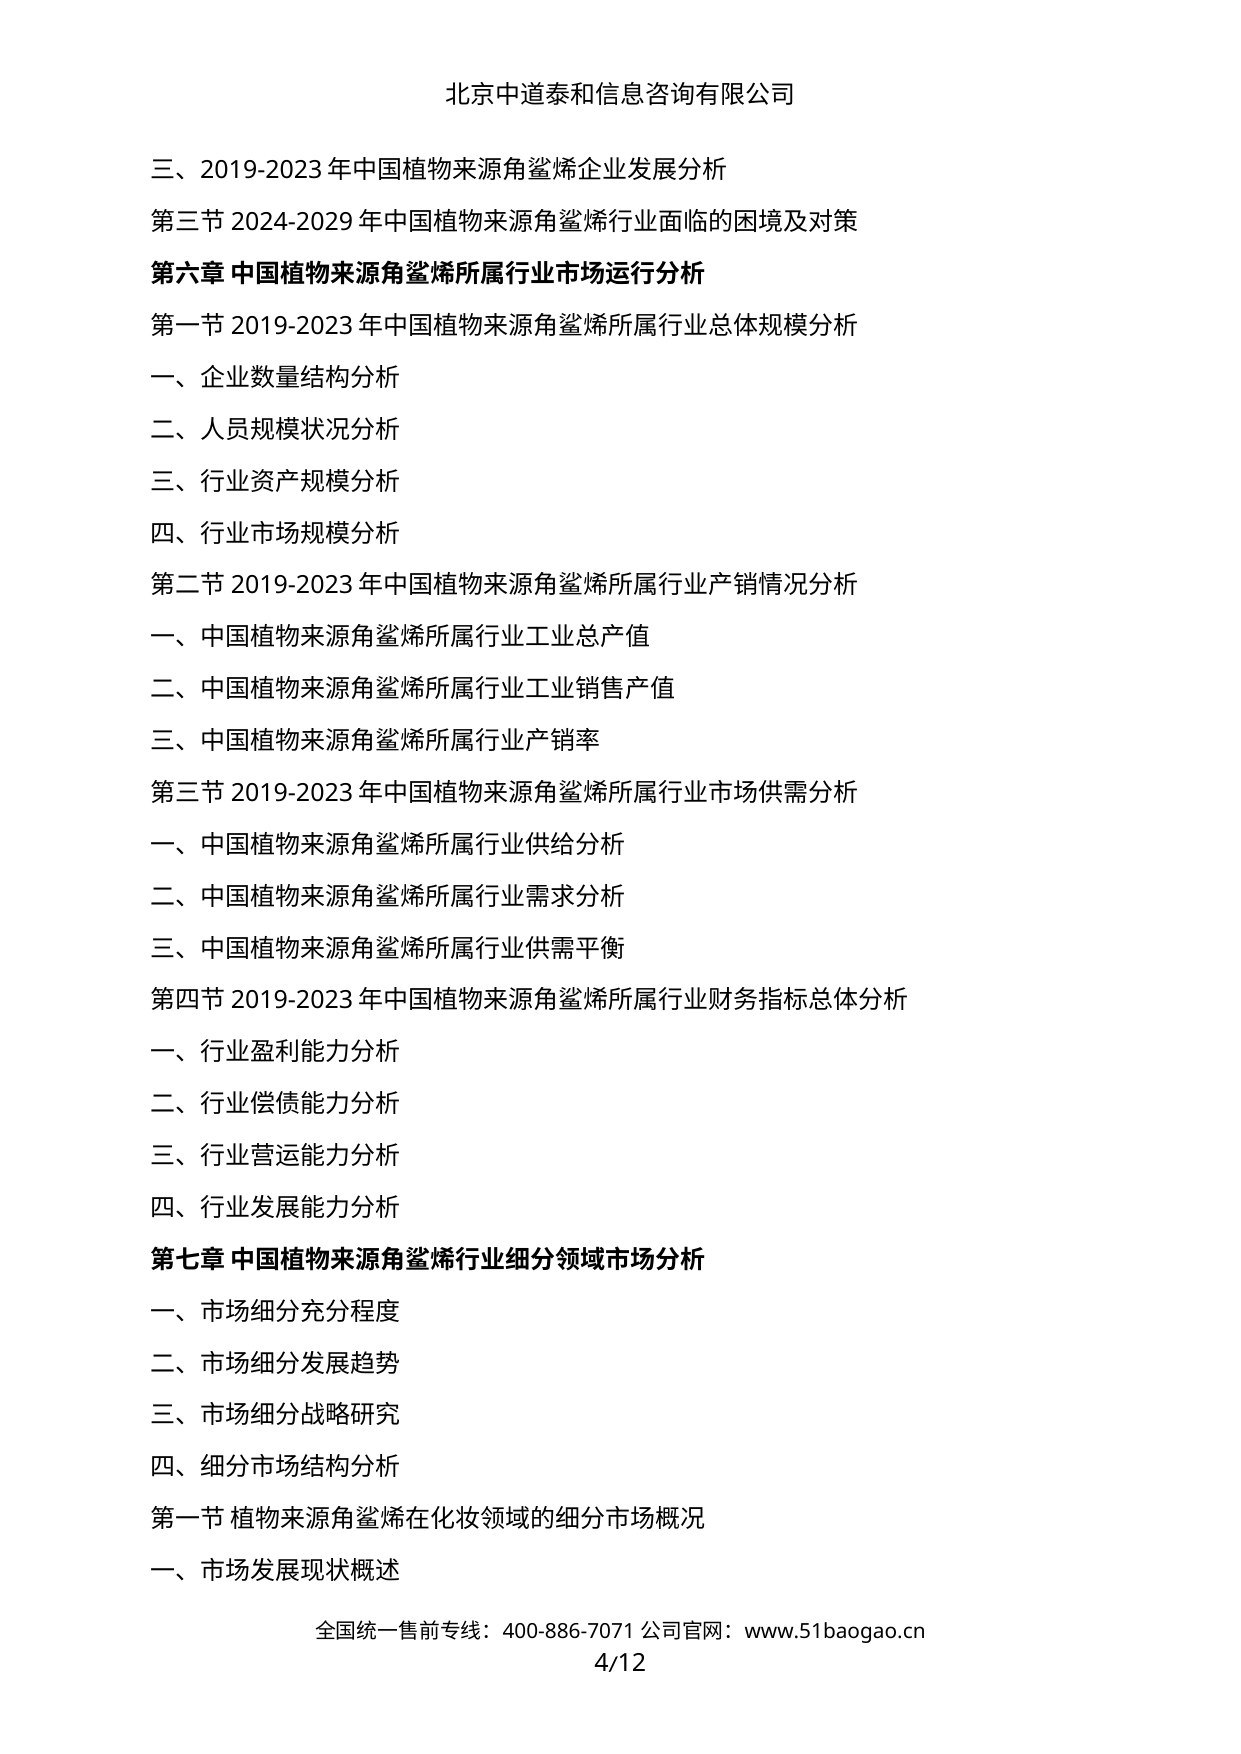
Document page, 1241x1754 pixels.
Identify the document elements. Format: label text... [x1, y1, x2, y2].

text 三、2019-2023年中国植物来源角鲨烯企业发展分析 [150, 150, 1090, 186]
text 第三节 2019-2023年中国植物来源角鲨烯所属行业市场供需分析 [150, 772, 1090, 809]
text 第四节 2019-2023年中国植物来源角鲨烯所属行业财务指标总体分析 [150, 980, 1090, 1016]
text 四、行业发展能力分析 [150, 1187, 1090, 1224]
text 四、行业市场规模分析 [150, 513, 1090, 549]
text 二、市场细分发展趋势 [150, 1343, 1090, 1379]
text 一、市场发展现状概述 [150, 1551, 1090, 1587]
text 一、中国植物来源角鲨烯所属行业供给分析 [150, 824, 1090, 861]
text 三、中国植物来源角鲨烯所属行业供需平衡 [150, 928, 1090, 964]
text 第六章 中国植物来源角鲨烯所属行业市场运行分析 [150, 254, 1090, 290]
text 第七章 中国植物来源角鲨烯行业细分领域市场分析 [150, 1239, 1090, 1276]
text 二、行业偿债能力分析 [150, 1084, 1090, 1120]
text 一、企业数量结构分析 [150, 357, 1090, 394]
text 三、市场细分战略研究 [150, 1395, 1090, 1431]
text 二、中国植物来源角鲨烯所属行业需求分析 [150, 876, 1090, 912]
text 第一节 2019-2023年中国植物来源角鲨烯所属行业总体规模分析 [150, 306, 1090, 342]
text 二、中国植物来源角鲨烯所属行业工业销售产值 [150, 669, 1090, 705]
text 三、中国植物来源角鲨烯所属行业产销率 [150, 721, 1090, 757]
text 三、行业资产规模分析 [150, 461, 1090, 497]
text 第三节 2024-2029年中国植物来源角鲨烯行业面临的困境及对策 [150, 202, 1090, 238]
text 一、行业盈利能力分析 [150, 1032, 1090, 1068]
text 二、人员规模状况分析 [150, 409, 1090, 446]
text 一、中国植物来源角鲨烯所属行业工业总产值 [150, 617, 1090, 653]
text 三、行业营运能力分析 [150, 1136, 1090, 1172]
text 第二节 2019-2023年中国植物来源角鲨烯所属行业产销情况分析 [150, 565, 1090, 601]
text 第一节 植物来源角鲨烯在化妆领域的细分市场概况 [150, 1499, 1090, 1535]
text 一、市场细分充分程度 [150, 1291, 1090, 1327]
text 四、细分市场结构分析 [150, 1447, 1090, 1483]
